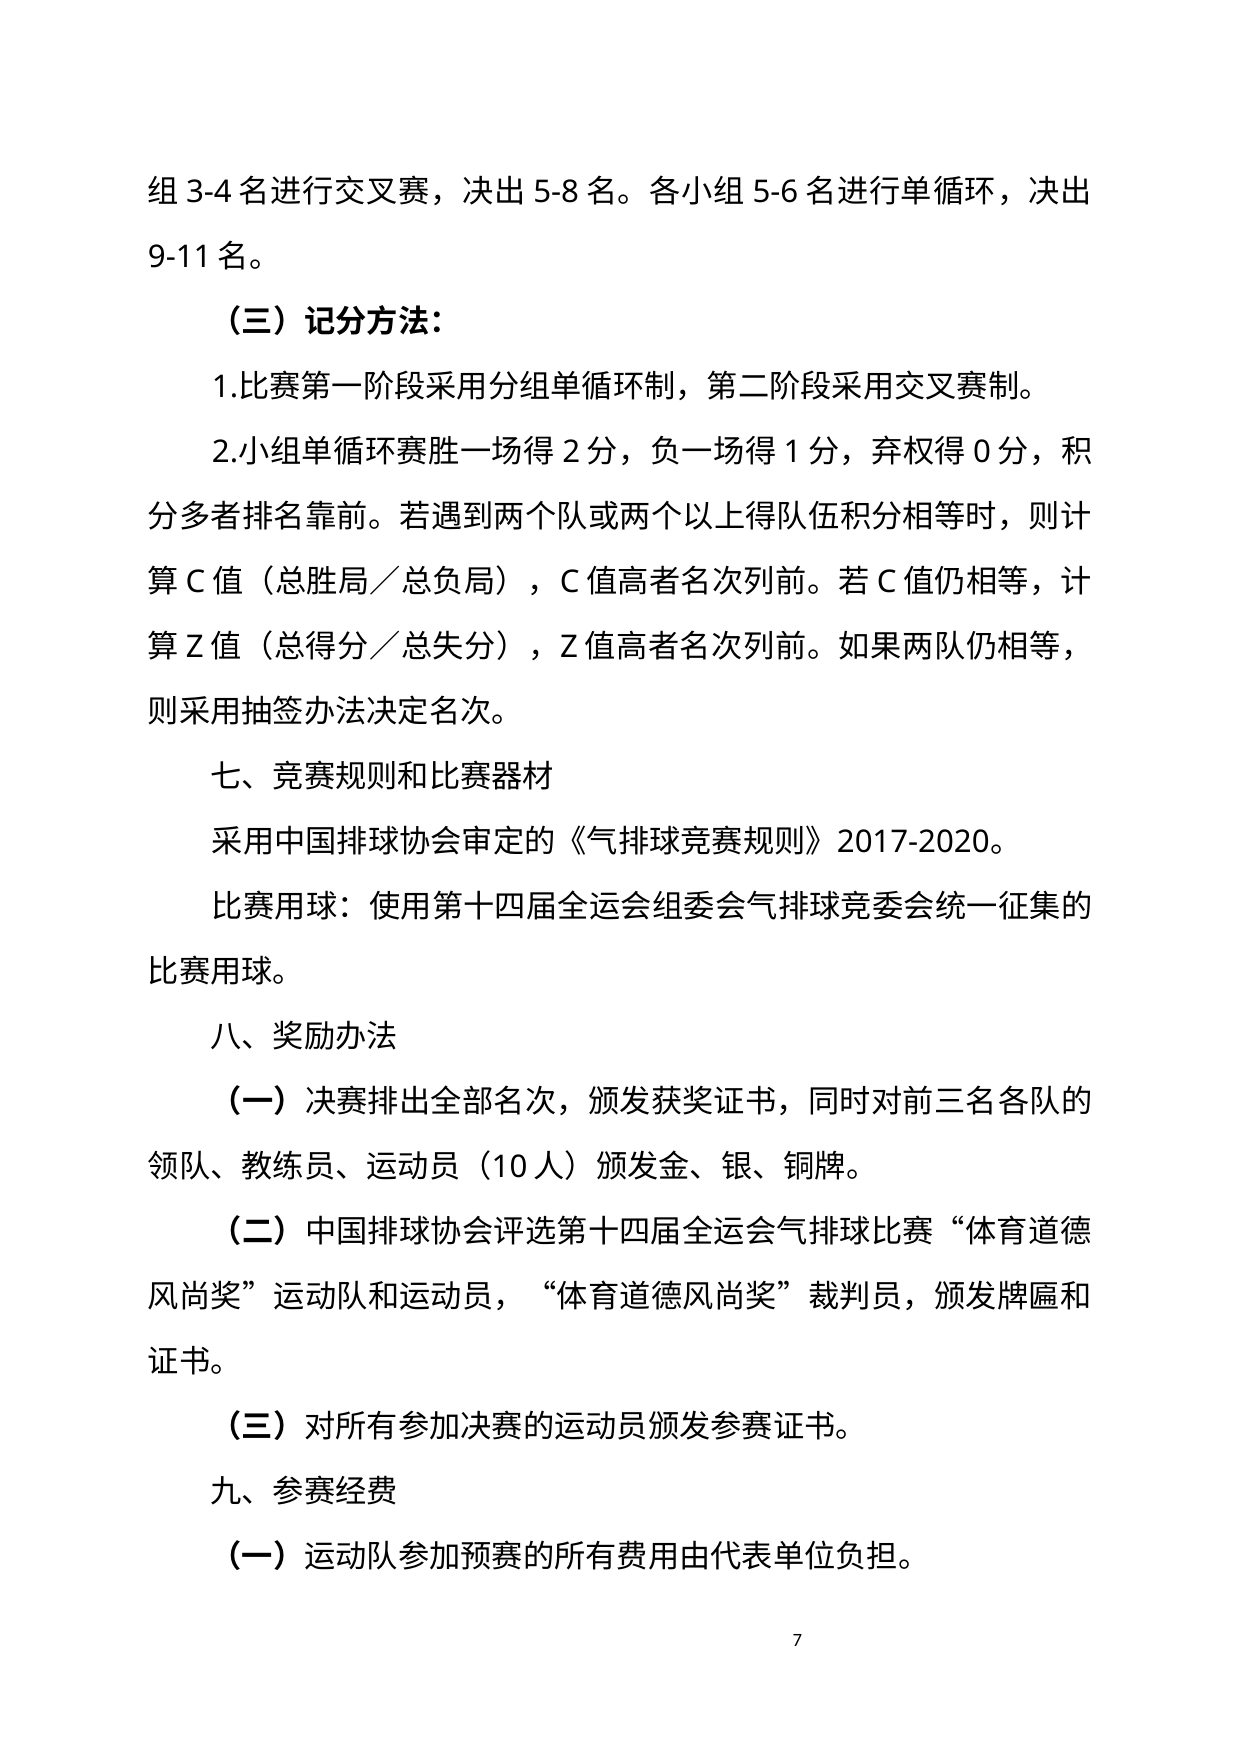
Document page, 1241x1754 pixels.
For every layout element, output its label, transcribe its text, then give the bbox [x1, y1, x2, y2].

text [148, 156, 1093, 286]
text 2.小组单循环赛胜一场得2分，负一场得1分，弃权得0分，积分多者排名靠前。若遇到两个队或两个以上得队伍积分相等时，则计算C值（总胜局／总负局），C值高者名次列前。若C值仍相等，计算Z值（总得分／总失分），Z值高者名次列前。如果两队仍相等，则采用抽签办法决定名次。 [148, 416, 1093, 741]
text 九、参赛经费 [148, 1456, 1093, 1521]
text （三）记分方法： [148, 286, 1093, 351]
text 采用中国排球协会审定的《气排球竞赛规则》2017-2020。 [148, 806, 1093, 871]
text （二）中国排球协会评选第十四届全运会气排球比赛“体育道德风尚奖”运动队和运动员，“体育道德风尚奖”裁判员，颁发牌匾和证书。 [148, 1196, 1093, 1391]
text 七、竞赛规则和比赛器材 [148, 741, 1093, 806]
text 1.比赛第一阶段采用分组单循环制，第二阶段采用交叉赛制。 [148, 351, 1093, 416]
text （一）决赛排出全部名次，颁发获奖证书，同时对前三名各队的领队、教练员、运动员（10人）颁发金、银、铜牌。 [148, 1066, 1093, 1196]
text （一）运动队参加预赛的所有费用由代表单位负担。 [148, 1521, 1093, 1586]
text 八、奖励办法 [148, 1001, 1093, 1066]
text 比赛用球：使用第十四届全运会组委会气排球竞委会统一征集的比赛用球。 [148, 871, 1093, 1001]
text （三）对所有参加决赛的运动员颁发参赛证书。 [148, 1391, 1093, 1456]
